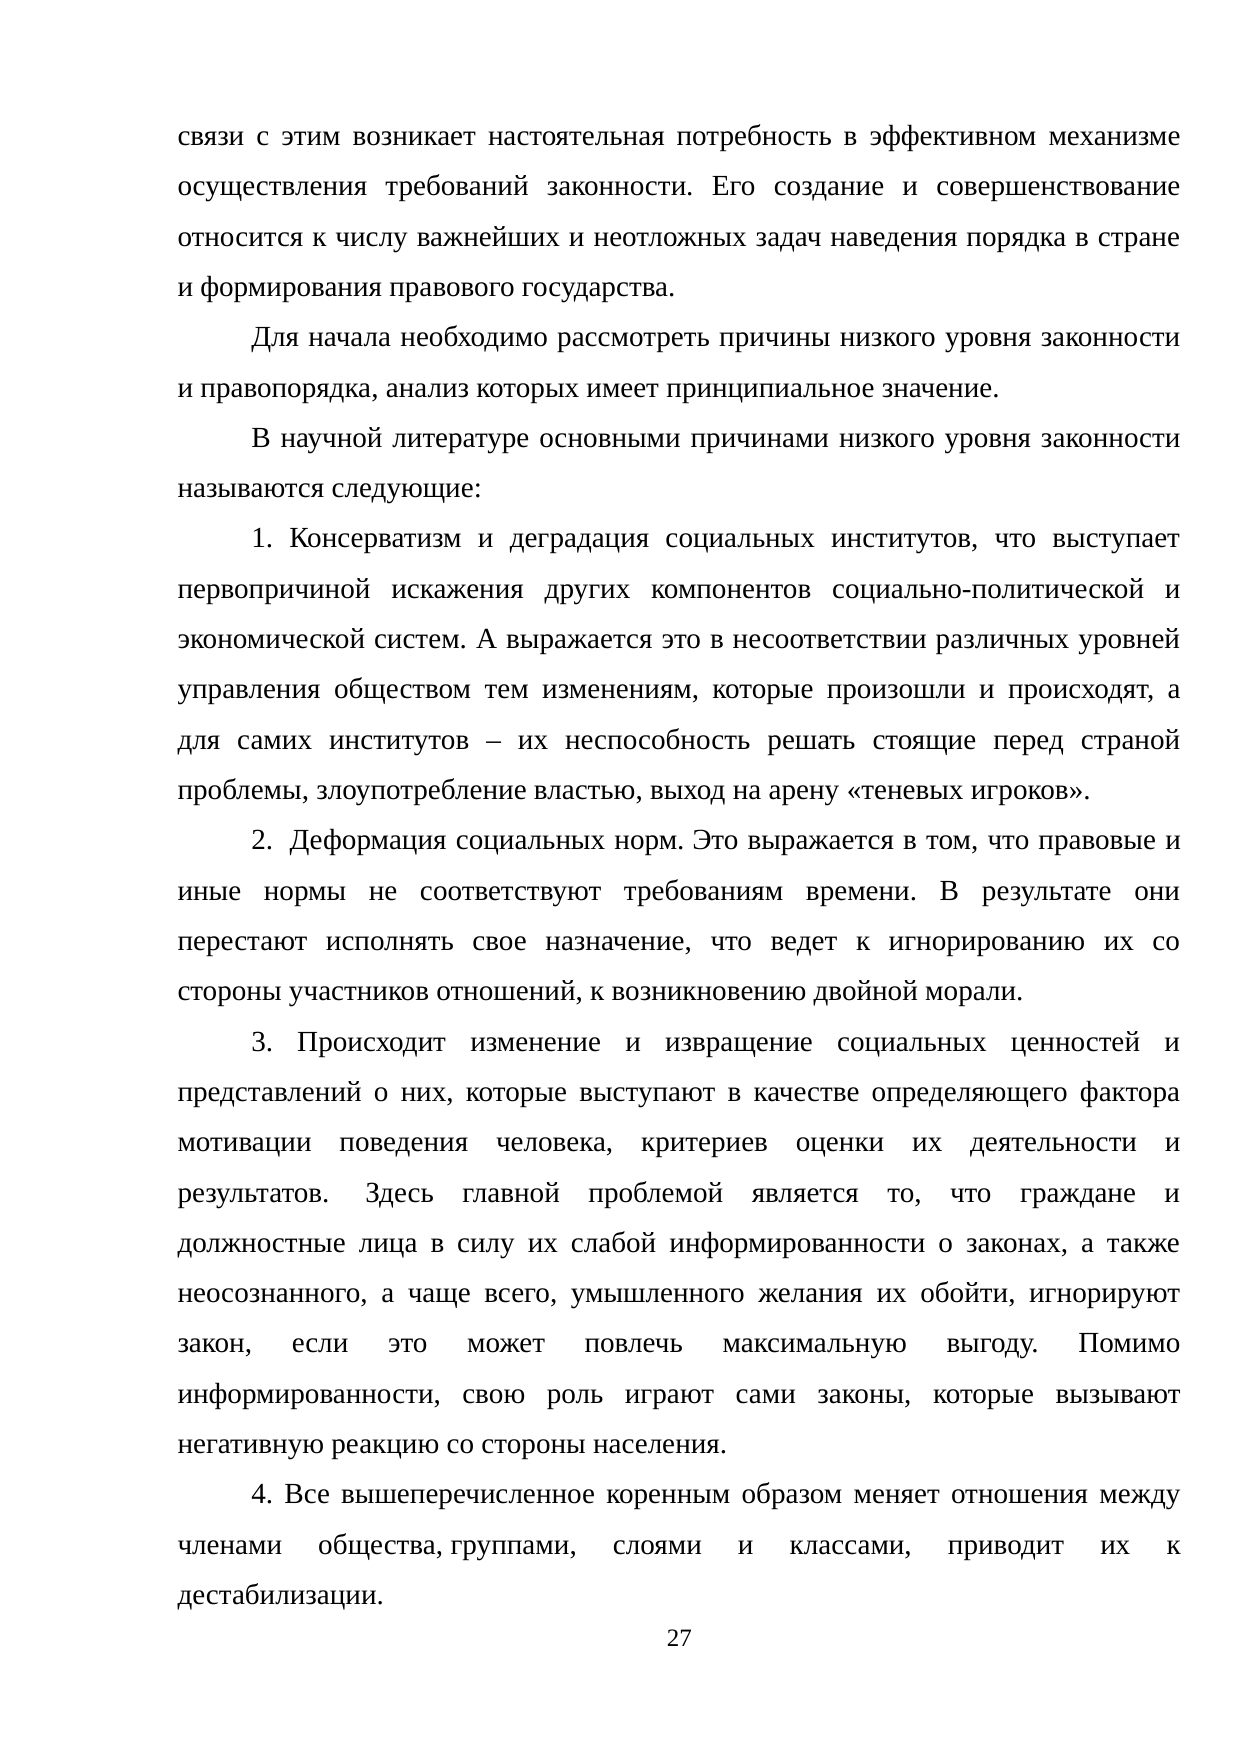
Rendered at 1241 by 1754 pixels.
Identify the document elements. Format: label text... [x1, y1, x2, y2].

text Для начала необходимо рассмотреть причины низкого уровня законности и правопорядка, анализ которых имеет принципиальное значение. [177, 319, 1181, 403]
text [177, 118, 1181, 303]
text В научной литературе основными причинами низкого уровня законности называются следующие: [177, 420, 1181, 504]
text 1. Консерватизм и деградация социальных институтов, что выступает первопричиной искажения других компонентов социально-политической и экономической систем. А выражается это в несоответствии различных уровней управления обществом тем изменениям, которые произошли и происходят, а для самих институтов – их неспособность решать стоящие перед страной проблемы, злоупотребление властью, выход на арену «теневых игроков». [177, 521, 1181, 806]
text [177, 1477, 1181, 1611]
text 3. Происходит изменение и извращение социальных ценностей и представлений о них, которые выступают в качестве определяющего фактора мотивации поведения человека, критериев оценки их деятельности и результатов. Здесь главной проблемой является то, что граждане и должностные лица в силу их слабой информированности о законах, а также неосознанного, а чаще всего, умышленного желания их обойти, игнорируют закон, если это может повлечь максимальную выгоду. Помимо информированности, свою роль играют сами законы, которые вызывают негативную реакцию со стороны населения. [177, 1024, 1181, 1460]
text 2. Деформация социальных норм. Это выражается в том, что правовые и иные нормы не соответствуют требованиям времени. В результате они перестают исполнять свое назначение, что ведет к игнорированию их со стороны участников отношений, к возникновению двойной морали. [177, 822, 1181, 1007]
